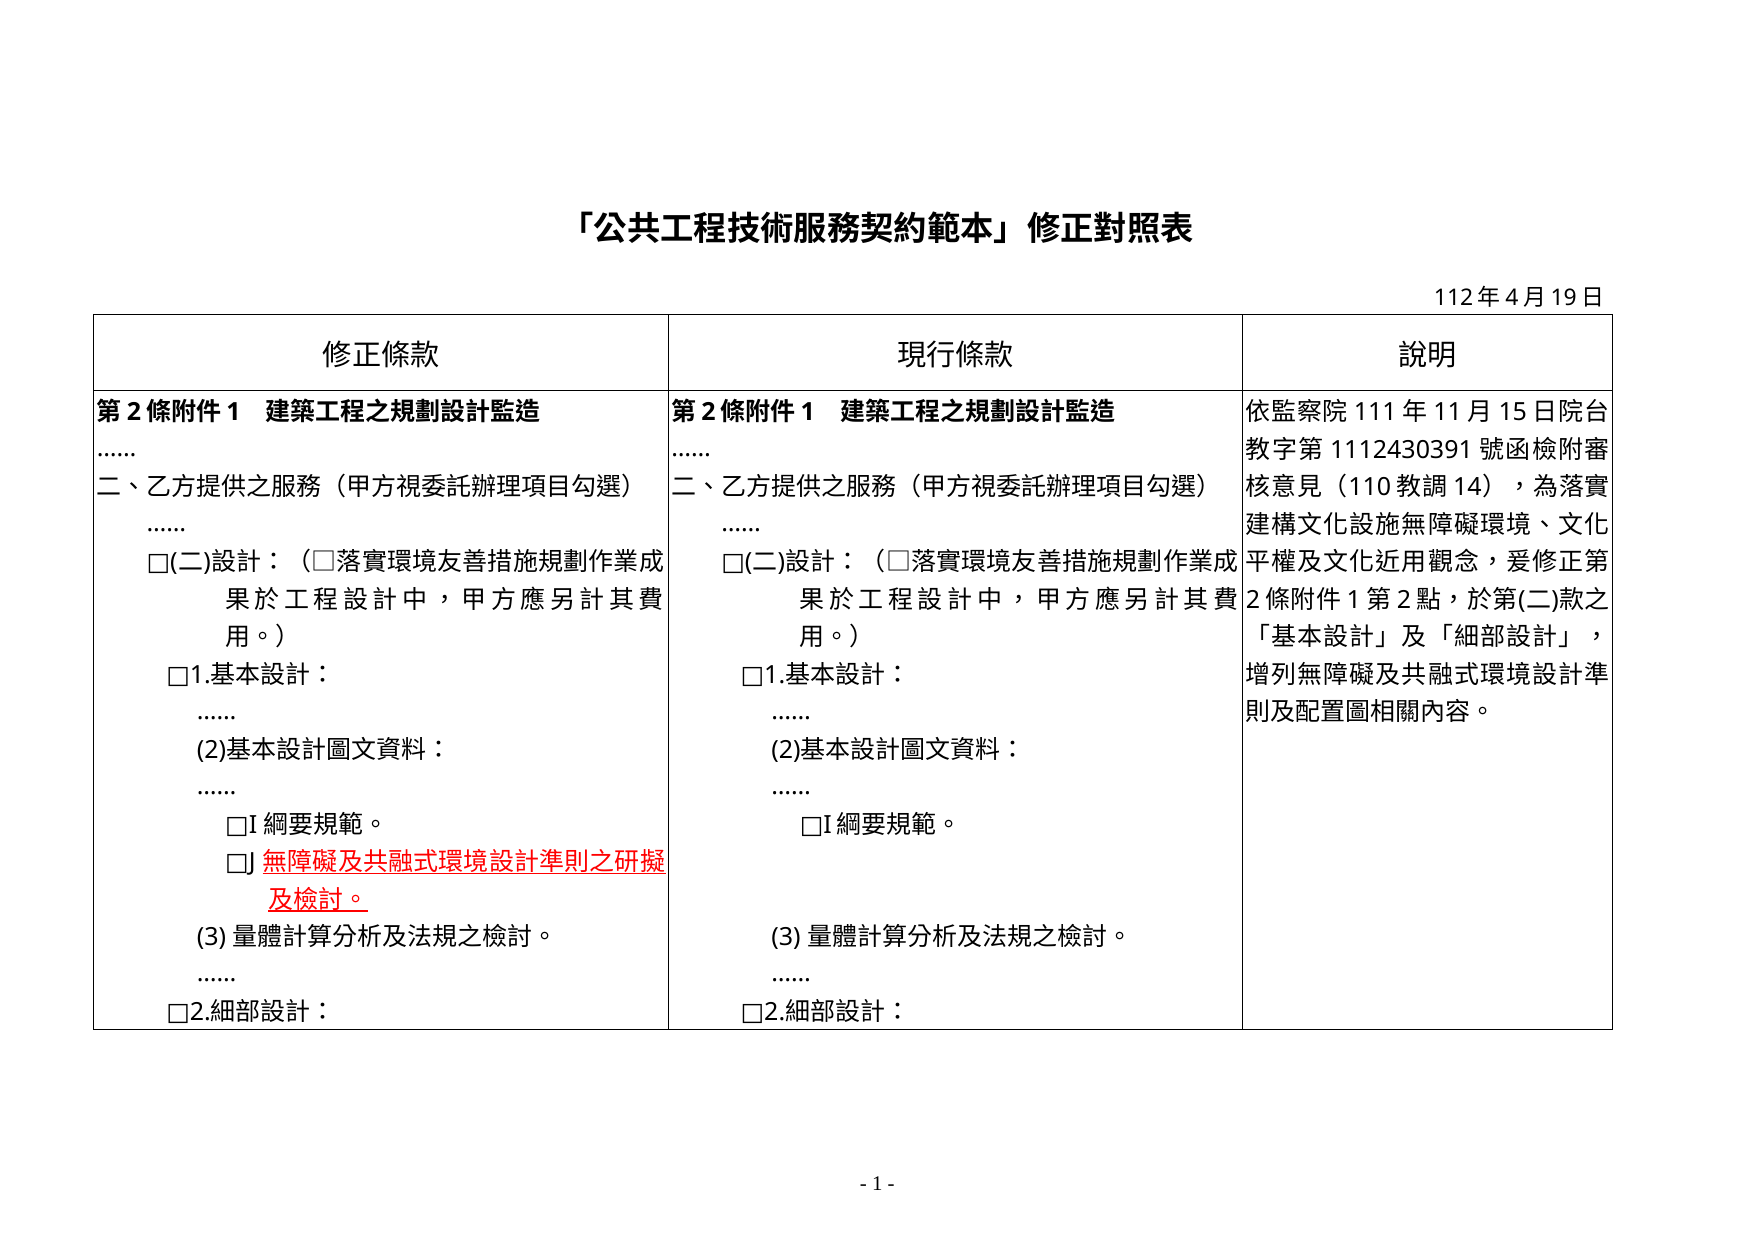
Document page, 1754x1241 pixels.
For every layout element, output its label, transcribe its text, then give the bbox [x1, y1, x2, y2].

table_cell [669, 391, 1242, 1028]
table_header 現行條款 [669, 315, 1242, 390]
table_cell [1243, 391, 1612, 1028]
text 112年4月19日 [150, 276, 1604, 314]
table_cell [94, 391, 668, 1028]
table_header 說明 [1243, 315, 1612, 390]
table_header 修正條款 [94, 315, 668, 390]
text 「公共工程技術服務契約範本」修正對照表 [150, 189, 1604, 264]
